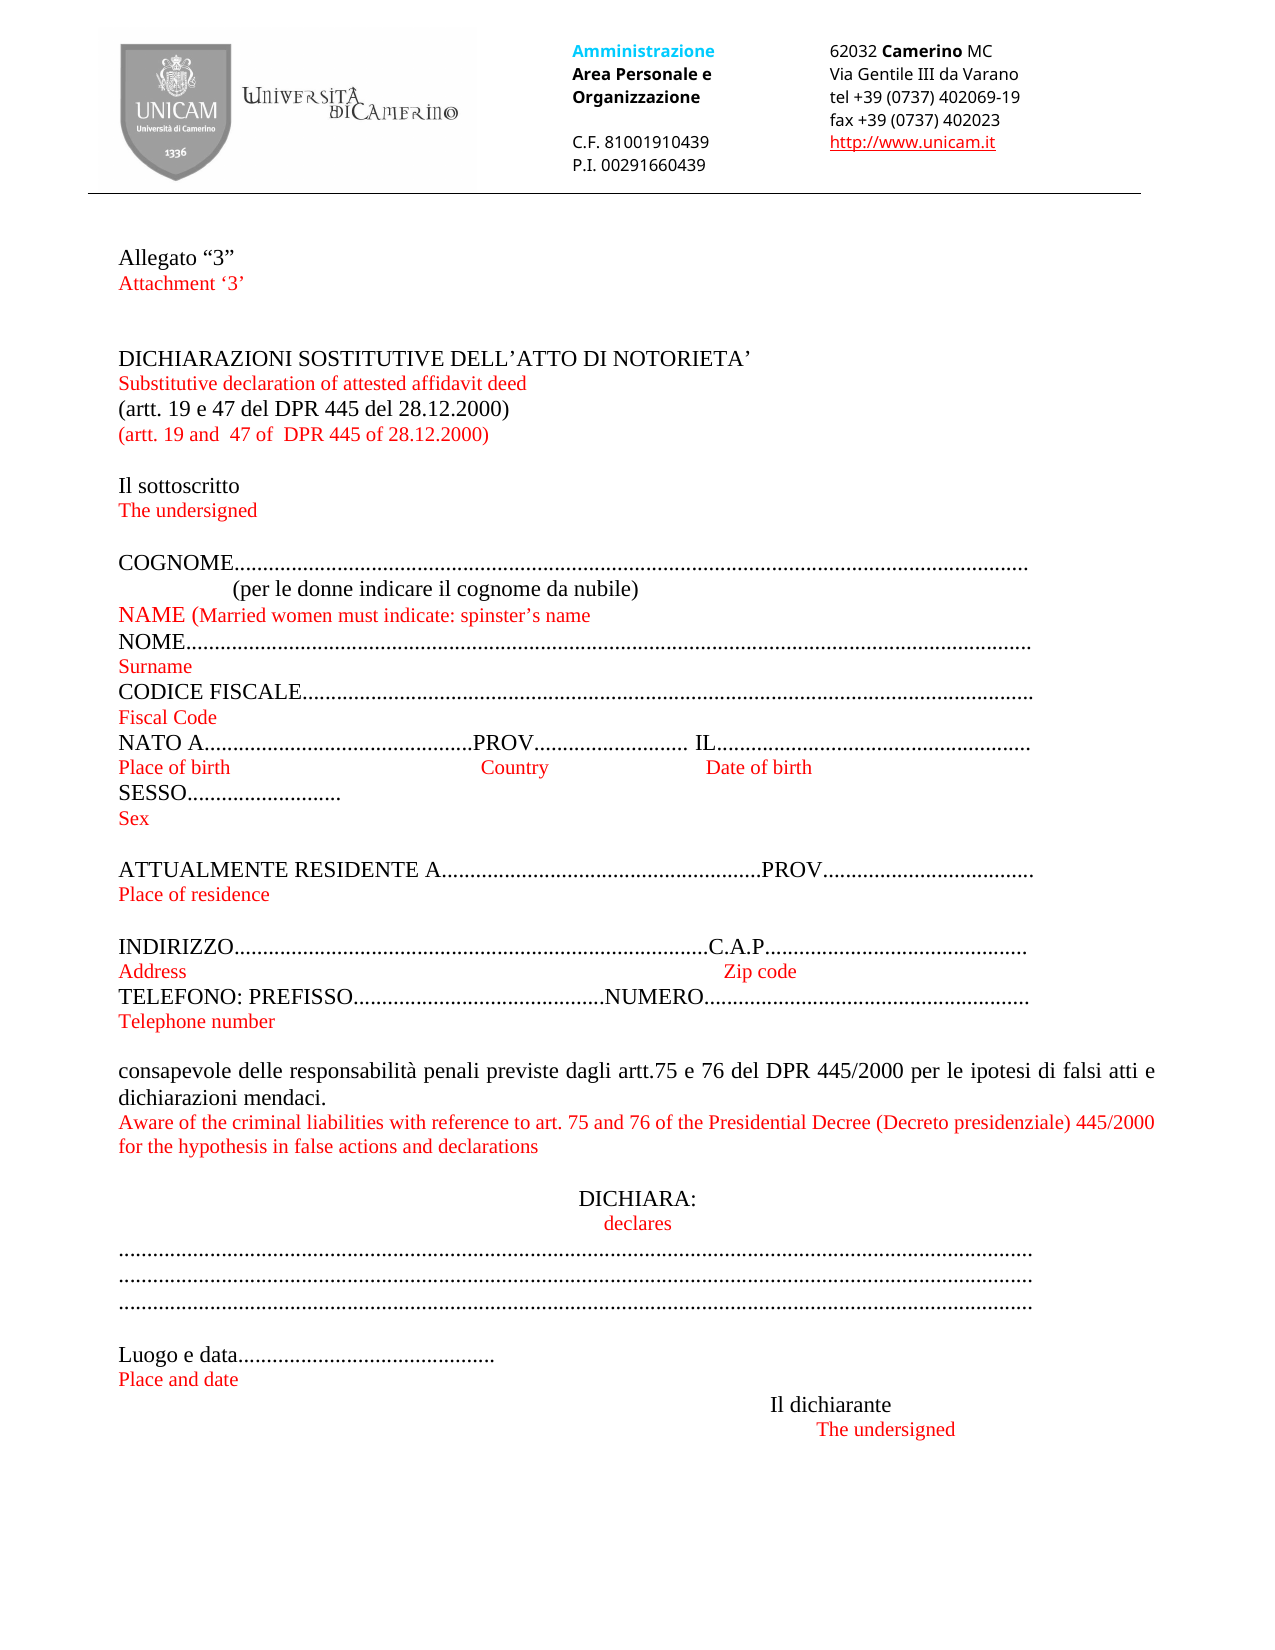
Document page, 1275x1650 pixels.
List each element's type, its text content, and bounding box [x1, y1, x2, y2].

text (artt. 19 e 47 del DPR 445 del 28.12.2000) [118, 395, 1157, 422]
text Surname [118, 654, 1157, 678]
text ................................................................................................................................................................ [118, 1262, 1157, 1288]
text Il dichiarante [118, 1391, 1157, 1417]
text CODICE FISCALE................................................................................................................................ [118, 678, 1157, 705]
text DICHIARA: [118, 1185, 1157, 1211]
text ATTUALMENTE RESIDENTE A........................................................PROV..................................... [118, 856, 1157, 882]
text Luogo e data............................................. [118, 1341, 1157, 1367]
text Il sottoscritto [118, 472, 1157, 498]
text The undersigned [118, 498, 1157, 522]
text TELEFONO: PREFISSO............................................NUMERO......................................................... [118, 983, 1157, 1009]
text COGNOME........................................................................................................................................... [118, 549, 1157, 575]
text INDIRIZZO...................................................................................C.A.P.............................................. [118, 933, 1157, 959]
text DICHIARAZIONI SOSTITUTIVE DELL’ATTO DI NOTORIETA’ [118, 345, 1157, 371]
text Address Zip code [118, 959, 1157, 983]
text Place and date [118, 1367, 1157, 1391]
text consapevole delle responsabilità penali previste dagli artt.75 e 76 del DPR 445/2000 per le ipotesi di falsi atti e dichiarazioni mendaci. [118, 1058, 1157, 1110]
text ................................................................................................................................................................ [118, 1235, 1157, 1262]
text NATO A...............................................PROV........................... IL....................................................... [118, 729, 1157, 755]
text SESSO........................... [118, 779, 1157, 806]
text (per le donne indicare il cognome da nubile) [118, 575, 1157, 602]
text Allegato “3” [118, 244, 1157, 270]
text Sex [118, 806, 1157, 829]
text Place of residence [118, 882, 1157, 906]
text declares [118, 1211, 1157, 1235]
text Fiscal Code [118, 705, 1157, 729]
text NAME (Married women must indicate: spinster’s name NOME.................................................................................................................................................... [118, 602, 1157, 654]
text Place of birth Country Date of birth [118, 755, 1157, 779]
text ................................................................................................................................................................ [118, 1288, 1157, 1314]
picture [98, 27, 477, 193]
text Attachment ‘3’ [118, 270, 1157, 294]
text (artt. 19 and 47 of DPR 445 of 28.12.2000) [118, 422, 1157, 446]
text Aware of the criminal liabilities with reference to art. 75 and 76 of the Presidential Decree (Decreto presidenziale) 445/2000 for the hypothesis in false actions and declarations [118, 1110, 1157, 1158]
text Substitutive declaration of attested affidavit deed [118, 371, 1157, 395]
text Telephone number [118, 1009, 1157, 1033]
text The undersigned [793, 1417, 1157, 1441]
